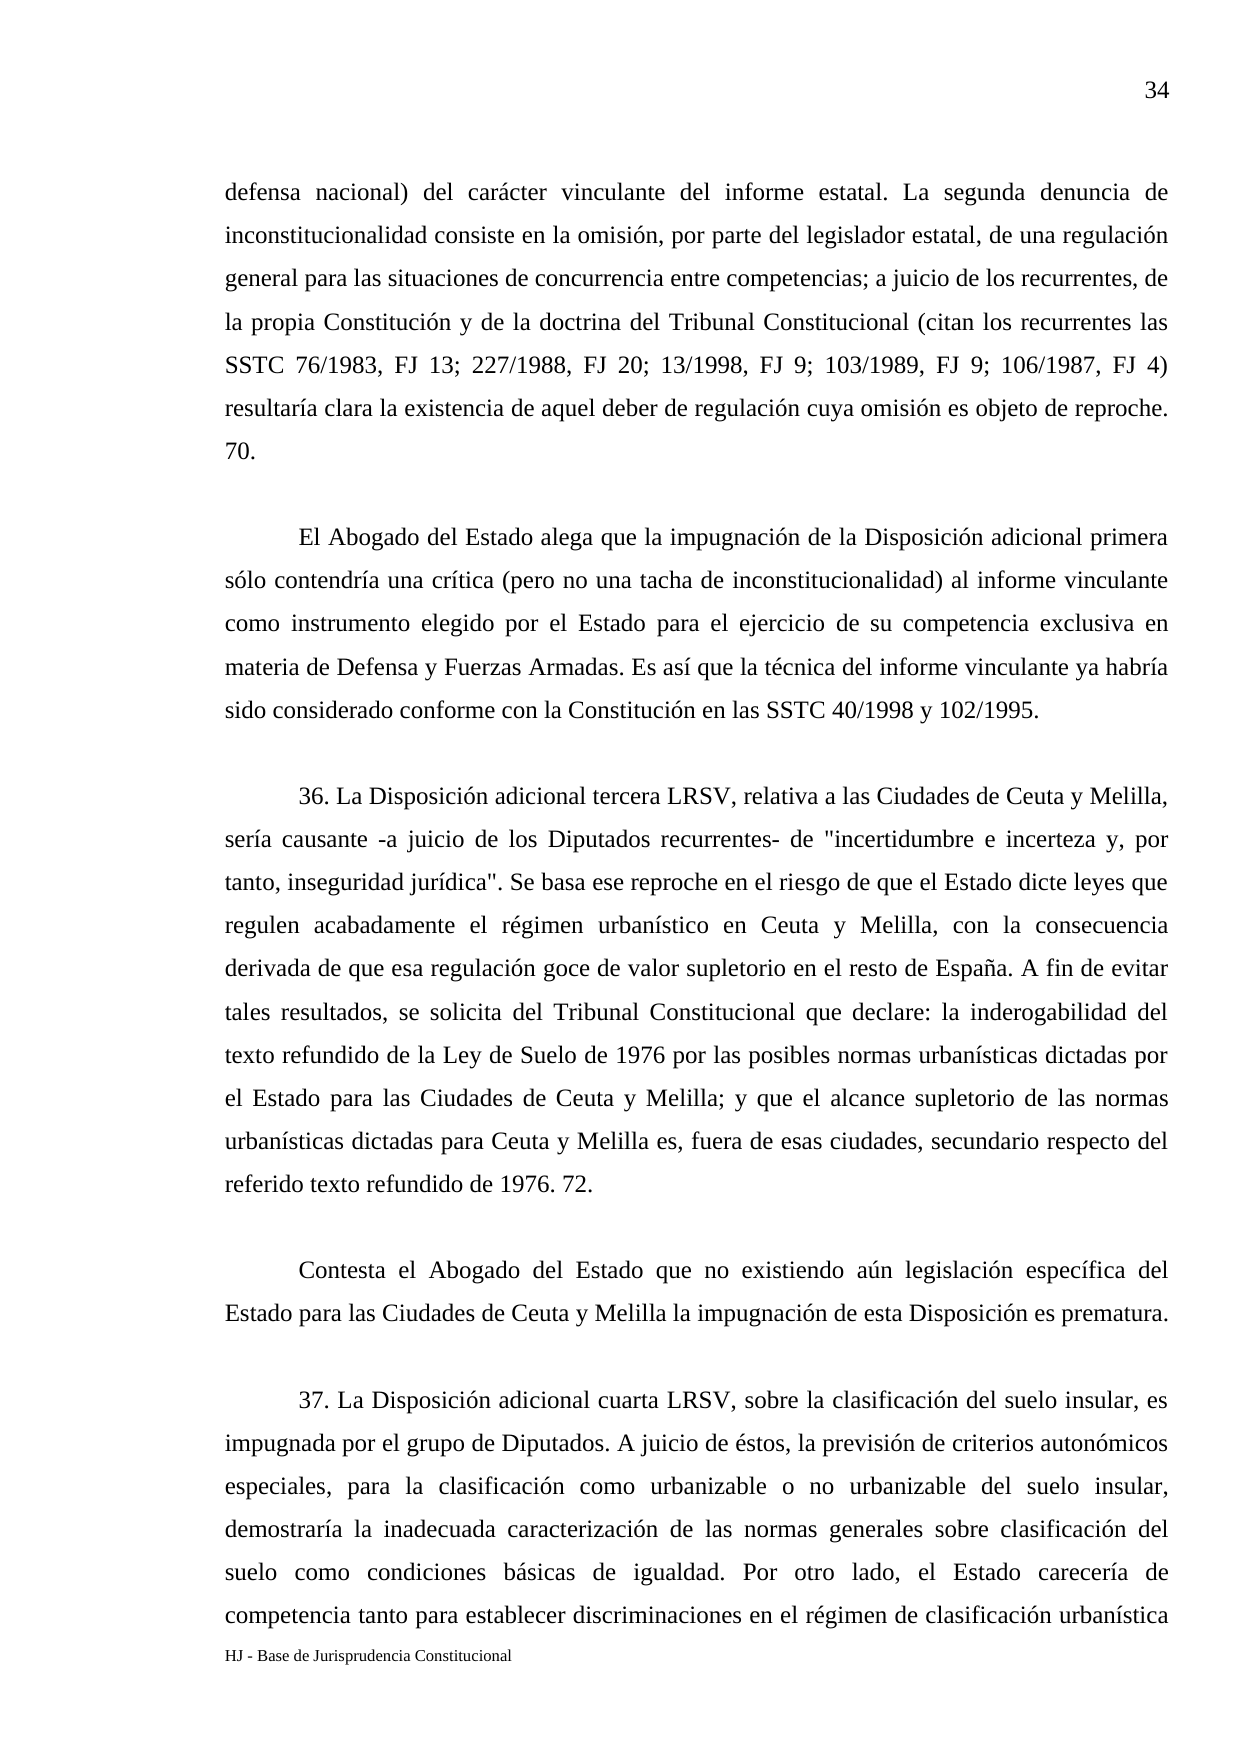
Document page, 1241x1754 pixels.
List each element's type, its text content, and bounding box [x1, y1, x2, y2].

text El Abogado del Estado alega que la impugnación de la Disposición adicional primera sólo contendría una crítica (pero no una tacha de inconstitucionalidad) al informe vinculante como instrumento elegido por el Estado para el ejercicio de su competencia exclusiva en materia de Defensa y Fuerzas Armadas. Es así que la técnica del informe vinculante ya habría sido considerado conforme con la Constitución en las SSTC 40/1998 y 102/1995. [224, 522, 1169, 723]
text Contesta el Abogado del Estado que no existiendo aún legislación específica del Estado para las Ciudades de Ceuta y Melilla la impugnación de esta Disposición es prematura. [224, 1255, 1169, 1327]
text 36. La Disposición adicional tercera LRSV, relativa a las Ciudades de Ceuta y Melilla, sería causante -a juicio de los Diputados recurrentes- de "incertidumbre e incerteza y, por tanto, inseguridad jurídica". Se basa ese reproche en el riesgo de que el Estado dicte leyes que regulen acabadamente el régimen urbanístico en Ceuta y Melilla, con la consecuencia derivada de que esa regulación goce de valor supletorio en el resto de España. A fin de evitar tales resultados, se solicita del Tribunal Constitucional que declare: la inderogabilidad del texto refundido de la Ley de Suelo de 1976 por las posibles normas urbanísticas dictadas por el Estado para las Ciudades de Ceuta y Melilla; y que el alcance supletorio de las normas urbanísticas dictadas para Ceuta y Melilla es, fuera de esas ciudades, secundario respecto del referido texto refundido de 1976. 72. [224, 781, 1169, 1198]
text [224, 1385, 1169, 1629]
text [224, 177, 1169, 465]
